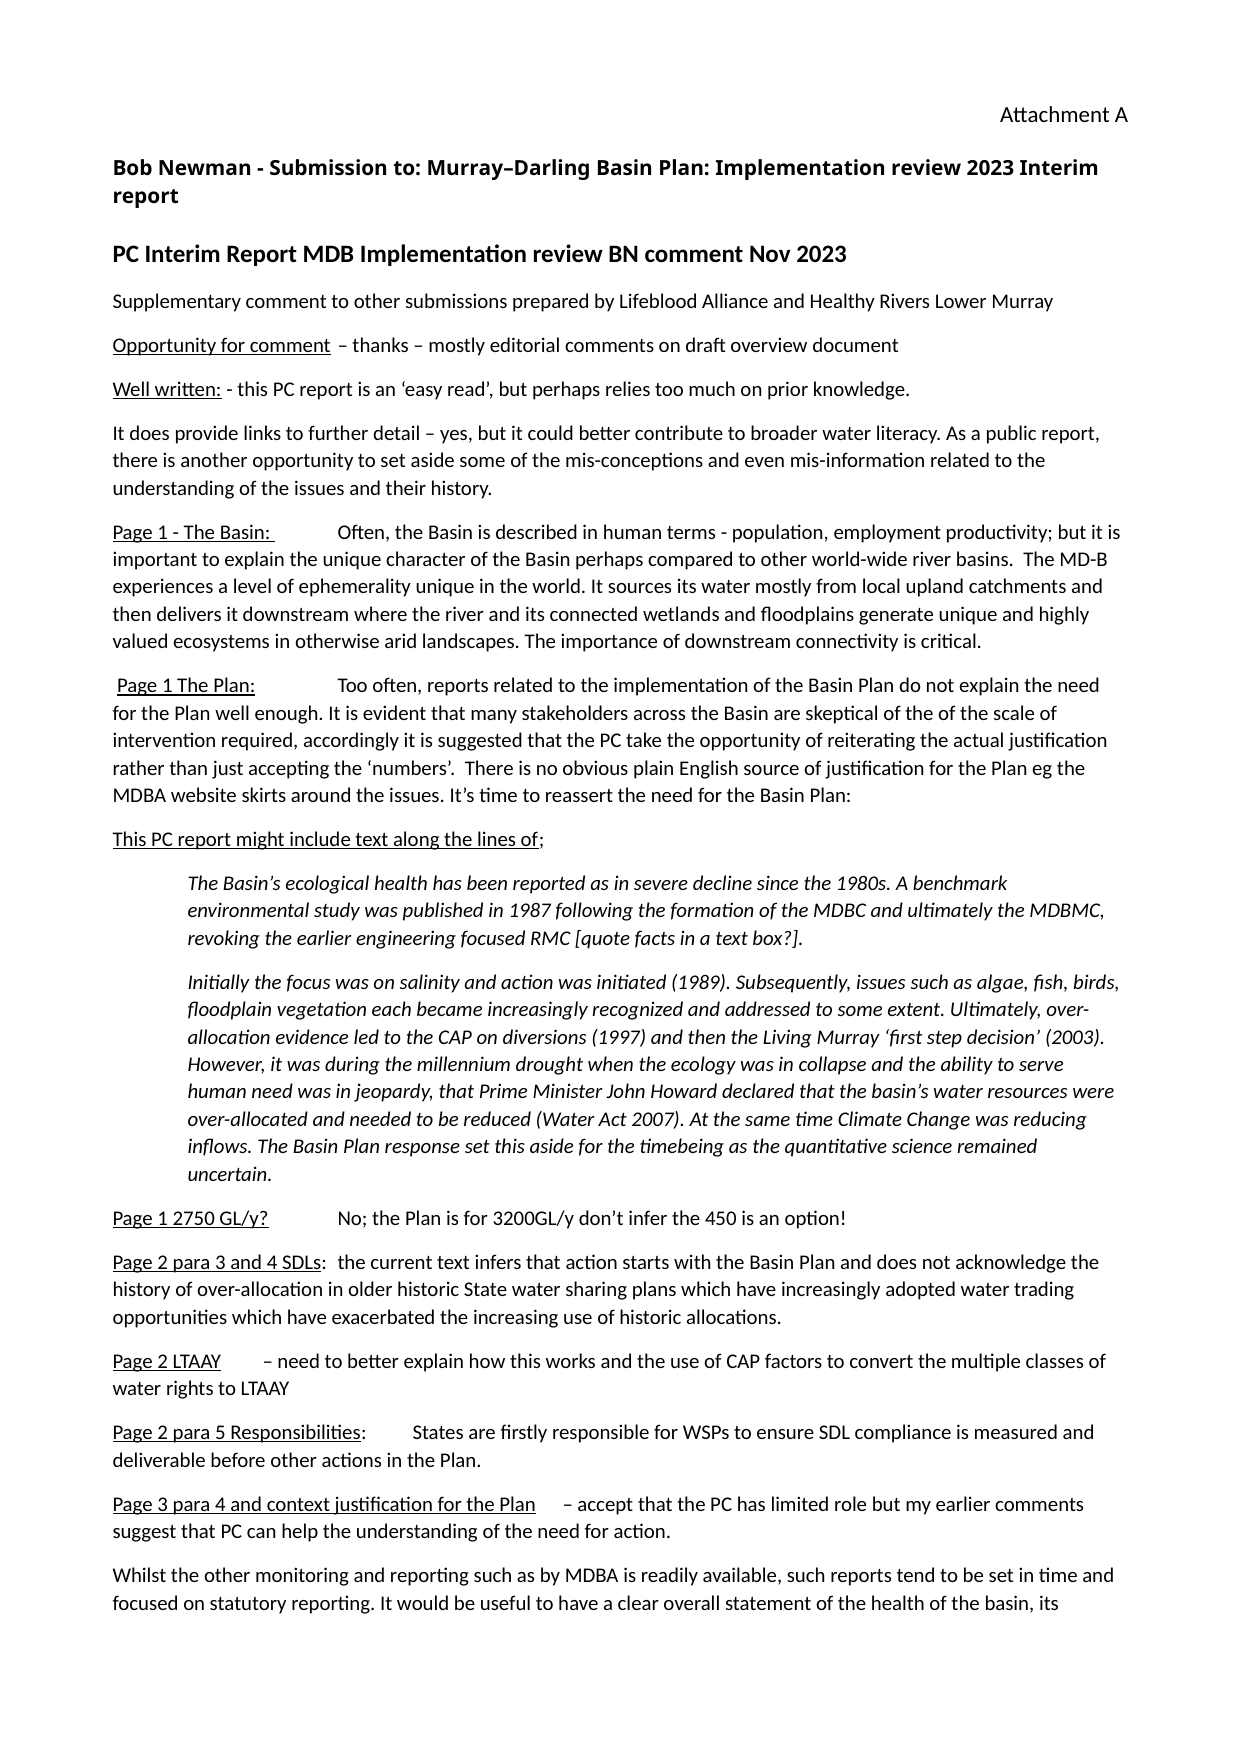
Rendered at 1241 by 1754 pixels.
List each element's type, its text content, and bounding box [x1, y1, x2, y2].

text Page 1 2750 GL/y? No; the Plan is for 3200GL/y don’t infer the 450 is an option! [112, 1205, 1128, 1230]
text Page 2 para 3 and 4 SDLs: the current text infers that action starts with the Basin Plan and does not acknowledge the history of over-allocation in older historic State water sharing plans which have increasingly adopted water trading opportunities which have exacerbated the increasing use of historic allocations. [112, 1249, 1128, 1329]
text This PC report might include text along the lines of; [112, 826, 1128, 852]
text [112, 1562, 1128, 1615]
text Page 3 para 4 and context justification for the Plan – accept that the PC has limited role but my earlier comments suggest that PC can help the understanding of the need for action. [112, 1491, 1128, 1544]
text It does provide links to further detail – yes, but it could better contribute to broader water literacy. As a public report, there is another opportunity to set aside some of the mis-conceptions and even mis-information related to the understanding of the issues and their history. [112, 420, 1128, 500]
text Initially the focus was on salinity and action was initiated (1989). Subsequently, issues such as algae, fish, birds, floodplain vegetation each became increasingly recognized and addressed to some extent. Ultimately, over-allocation evidence led to the CAP on diversions (1997) and then the Living Murray ‘first step decision’ (2003). However, it was during the millennium drought when the ecology was in collapse and the ability to serve human need was in jeopardy, that Prime Minister John Howard declared that the basin’s water resources were over-allocated and needed to be reduced (Water Act 2007). At the same time Climate Change was reducing inflows. The Basin Plan response set this aside for the timebeing as the quantitative science remained uncertain. [187, 969, 1128, 1186]
text Page 1 The Plan: Too often, reports related to the implementation of the Basin Plan do not explain the need for the Plan well enough. It is evident that many stakeholders across the Basin are skeptical of the of the scale of intervention required, accordingly it is suggested that the PC take the opportunity of reiterating the actual justification rather than just accepting the ‘numbers’. There is no obvious plain English source of justification for the Plan eg the MDBA website skirts around the issues. It’s time to reassert the need for the Basin Plan: [112, 673, 1128, 808]
text The Basin’s ecological health has been reported as in severe decline since the 1980s. A benchmark environmental study was published in 1987 following the formation of the MDBC and ultimately the MDBMC, revoking the earlier engineering focused RMC [quote facts in a text box?]. [187, 870, 1128, 951]
text Page 2 LTAAY – need to better explain how this works and the use of CAP factors to convert the multiple classes of water rights to LTAAY [112, 1348, 1128, 1401]
text Well written: - this PC report is an ‘easy read’, but perhaps relies too much on prior knowledge. [112, 376, 1128, 401]
text Page 1 - The Basin: Often, the Basin is described in human terms - population, employment productivity; but it is important to explain the unique character of the Basin perhaps compared to other world-wide river basins. The MD-B experiences a level of ephemerality unique in the world. It sources its water mostly from local upland catchments and then delivers it downstream where the river and its connected wetlands and floodplains generate unique and highly valued ecosystems in otherwise arid landscapes. The importance of downstream connectivity is critical. [112, 519, 1128, 654]
text Supplementary comment to other submissions prepared by Lifeblood Alliance and Healthy Rivers Lower Murray [112, 288, 1128, 313]
text Bob Newman - Submission to: Murray–Darling Basin Plan: Implementation review 2023 Interim report [112, 153, 1128, 210]
text Page 2 para 5 Responsibilities: States are firstly responsible for WSPs to ensure SDL compliance is measured and deliverable before other actions in the Plan. [112, 1419, 1128, 1472]
text Opportunity for comment – thanks – mostly editorial comments on draft overview document [112, 332, 1128, 357]
text PC Interim Report MDB Implementation review BN comment Nov 2023 [112, 238, 1128, 269]
text Attachment A [112, 100, 1128, 128]
